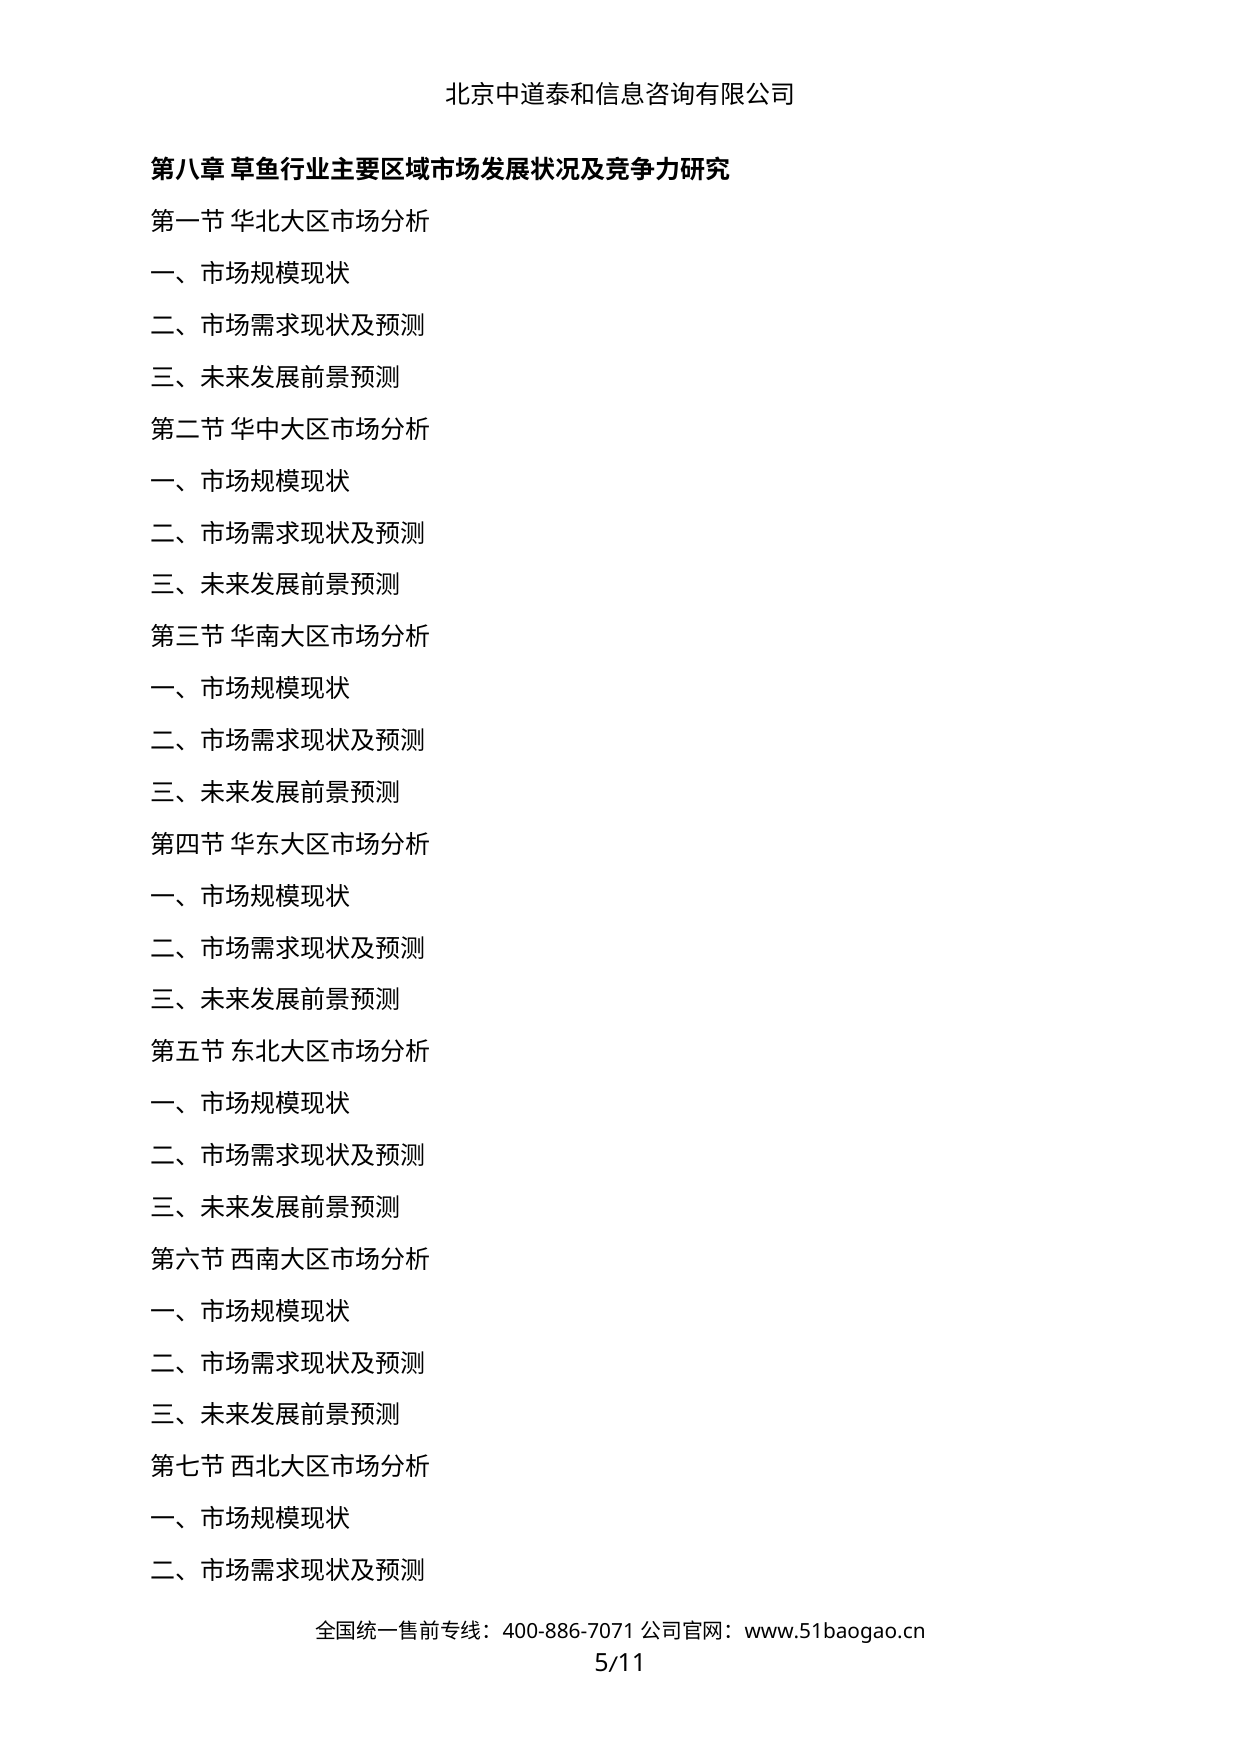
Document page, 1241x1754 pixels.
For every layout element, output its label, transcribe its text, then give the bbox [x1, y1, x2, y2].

text 三、未来发展前景预测 [150, 1395, 1090, 1431]
text 一、市场规模现状 [150, 669, 1090, 705]
text 二、市场需求现状及预测 [150, 513, 1090, 549]
text 二、市场需求现状及预测 [150, 721, 1090, 757]
text 第三节 华南大区市场分析 [150, 617, 1090, 653]
text 第六节 西南大区市场分析 [150, 1239, 1090, 1276]
text 三、未来发展前景预测 [150, 772, 1090, 809]
text 第八章 草鱼行业主要区域市场发展状况及竞争力研究 [150, 150, 1090, 186]
text 二、市场需求现状及预测 [150, 1551, 1090, 1587]
text 第七节 西北大区市场分析 [150, 1447, 1090, 1483]
text 三、未来发展前景预测 [150, 565, 1090, 601]
text 一、市场规模现状 [150, 254, 1090, 290]
text 二、市场需求现状及预测 [150, 306, 1090, 342]
text 三、未来发展前景预测 [150, 1187, 1090, 1224]
text 一、市场规模现状 [150, 461, 1090, 497]
text 一、市场规模现状 [150, 1499, 1090, 1535]
text 第四节 华东大区市场分析 [150, 824, 1090, 861]
text 第五节 东北大区市场分析 [150, 1032, 1090, 1068]
text 二、市场需求现状及预测 [150, 1136, 1090, 1172]
text 一、市场规模现状 [150, 1291, 1090, 1327]
text 三、未来发展前景预测 [150, 357, 1090, 394]
text 一、市场规模现状 [150, 1084, 1090, 1120]
text 二、市场需求现状及预测 [150, 928, 1090, 964]
text 二、市场需求现状及预测 [150, 1343, 1090, 1379]
text 一、市场规模现状 [150, 876, 1090, 912]
text 第一节 华北大区市场分析 [150, 202, 1090, 238]
text 第二节 华中大区市场分析 [150, 409, 1090, 446]
text 三、未来发展前景预测 [150, 980, 1090, 1016]
